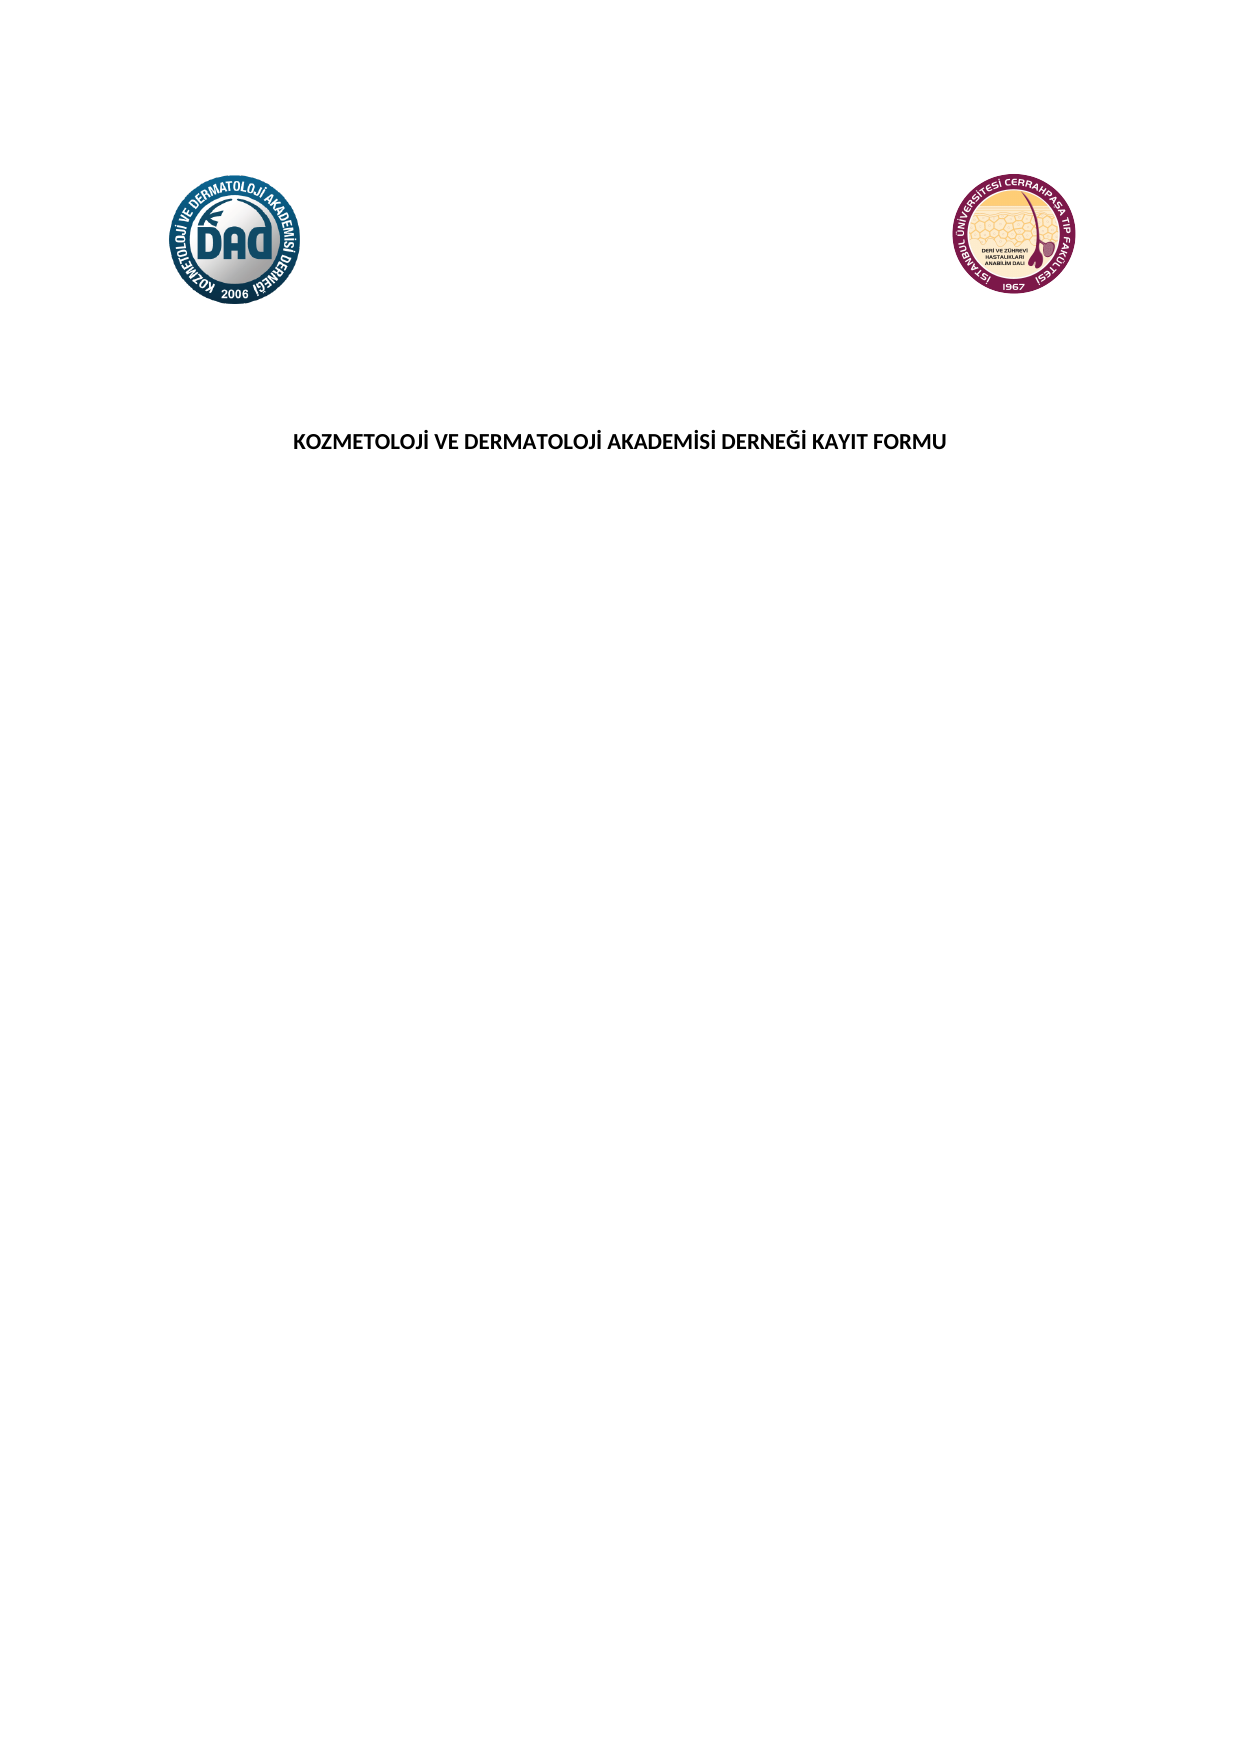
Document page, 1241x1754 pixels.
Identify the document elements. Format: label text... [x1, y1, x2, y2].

picture [936, 147, 1093, 321]
text KOZMETOLOJİ VE DERMATOLOJİ AKADEMİSİ DERNEĞİ KAYIT FORMU [148, 427, 1093, 456]
picture [147, 147, 326, 340]
